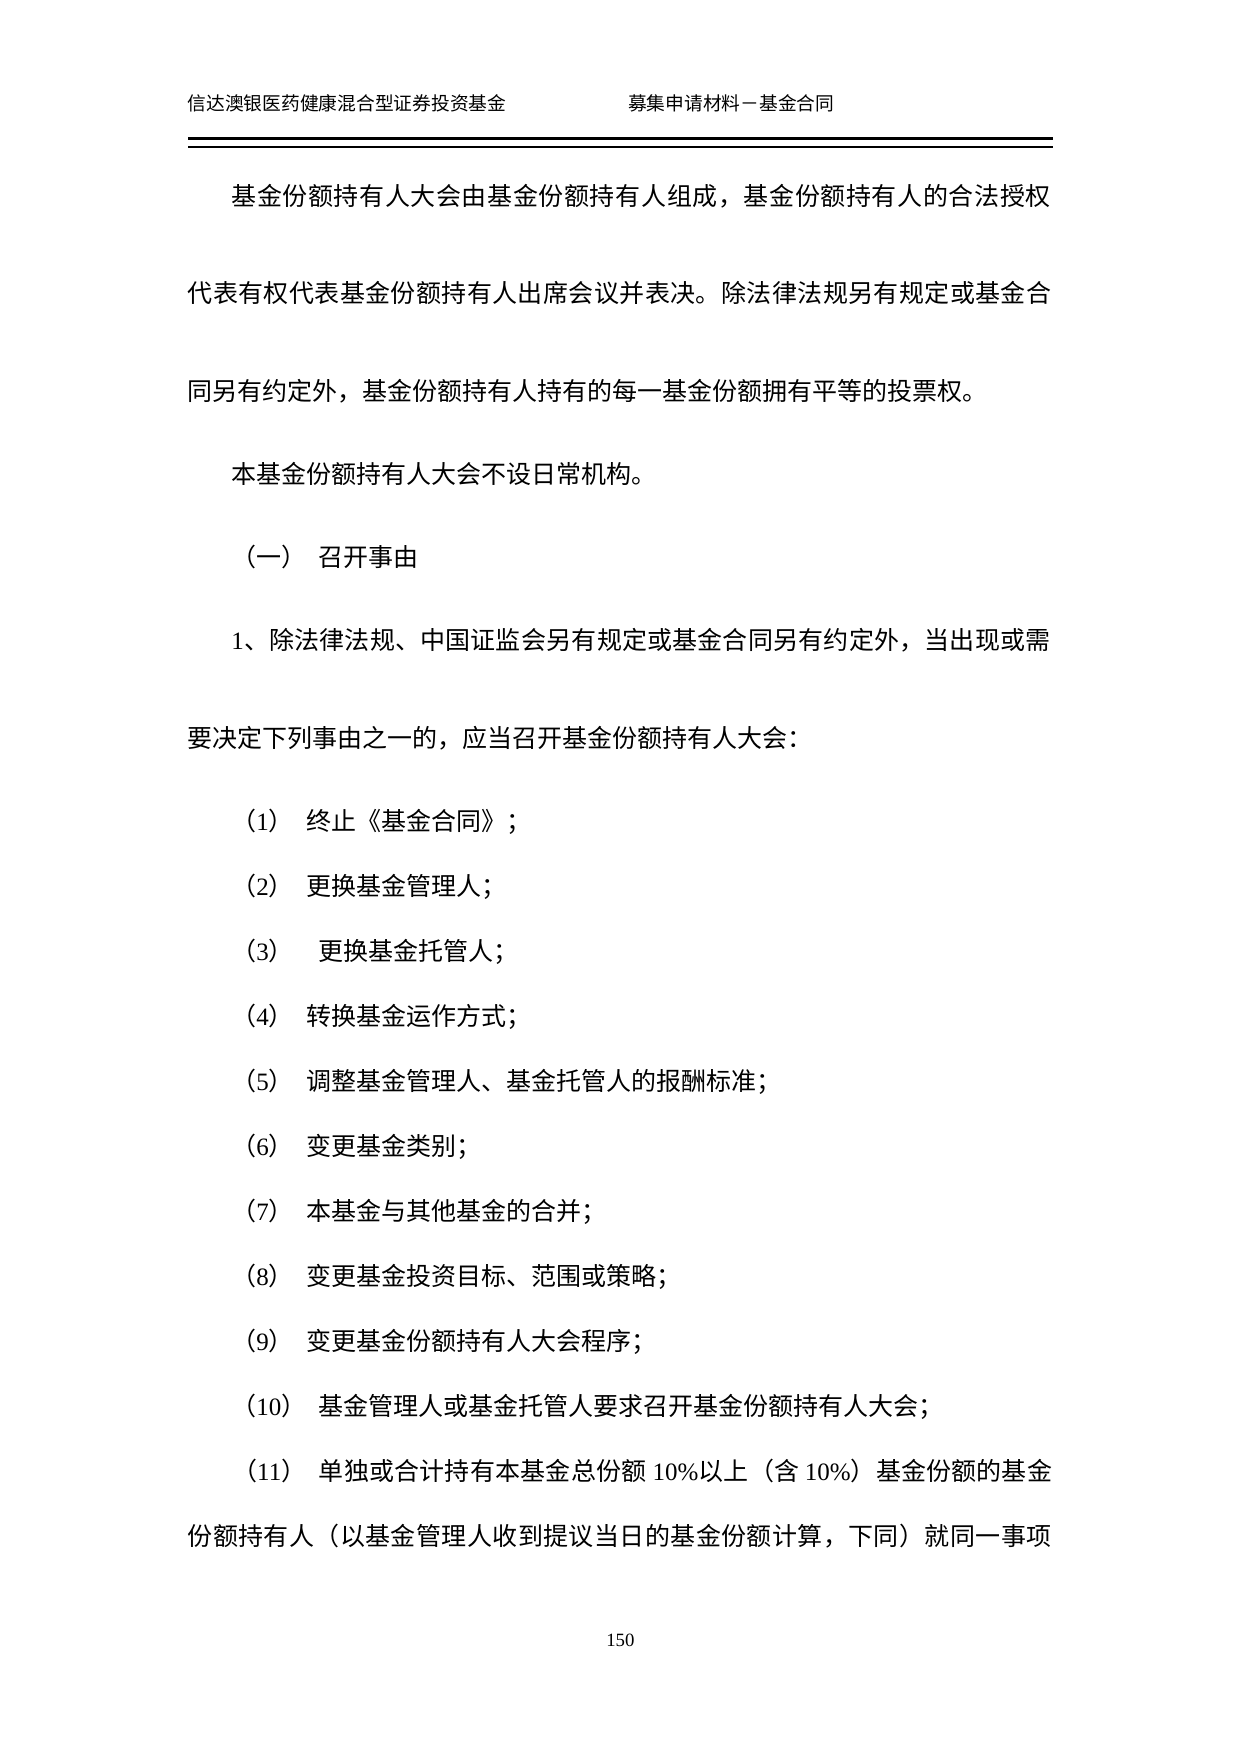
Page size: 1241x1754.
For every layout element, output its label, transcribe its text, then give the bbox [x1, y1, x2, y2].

list 变更基金份额持有人大会程序； [231, 1307, 1053, 1372]
list 转换基金运作方式； [231, 982, 1053, 1047]
list 基金管理人或基金托管人要求召开基金份额持有人大会； [231, 1372, 1053, 1437]
list 本基金与其他基金的合并； [231, 1177, 1053, 1242]
list 终止《基金合同》； [231, 787, 1053, 852]
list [187, 1437, 1053, 1567]
list 召开事由 [231, 523, 1053, 588]
list 变更基金投资目标、范围或策略； [231, 1242, 1053, 1307]
text 基金份额持有人大会由基金份额持有人组成，基金份额持有人的合法授权代表有权代表基金份额持有人出席会议并表决。除法律法规另有规定或基金合同另有约定外，基金份额持有人持有的每一基金份额拥有平等的投票权。 [187, 162, 1053, 422]
text 本基金份额持有人大会不设日常机构。 [187, 440, 1053, 505]
list 变更基金类别； [231, 1112, 1053, 1177]
list 调整基金管理人、基金托管人的报酬标准； [231, 1047, 1053, 1112]
text 1、除法律法规、中国证监会另有规定或基金合同另有约定外，当出现或需要决定下列事由之一的，应当召开基金份额持有人大会： [187, 606, 1053, 769]
list 更换基金管理人； [231, 852, 1053, 917]
list 更换基金托管人； [187, 917, 1053, 982]
